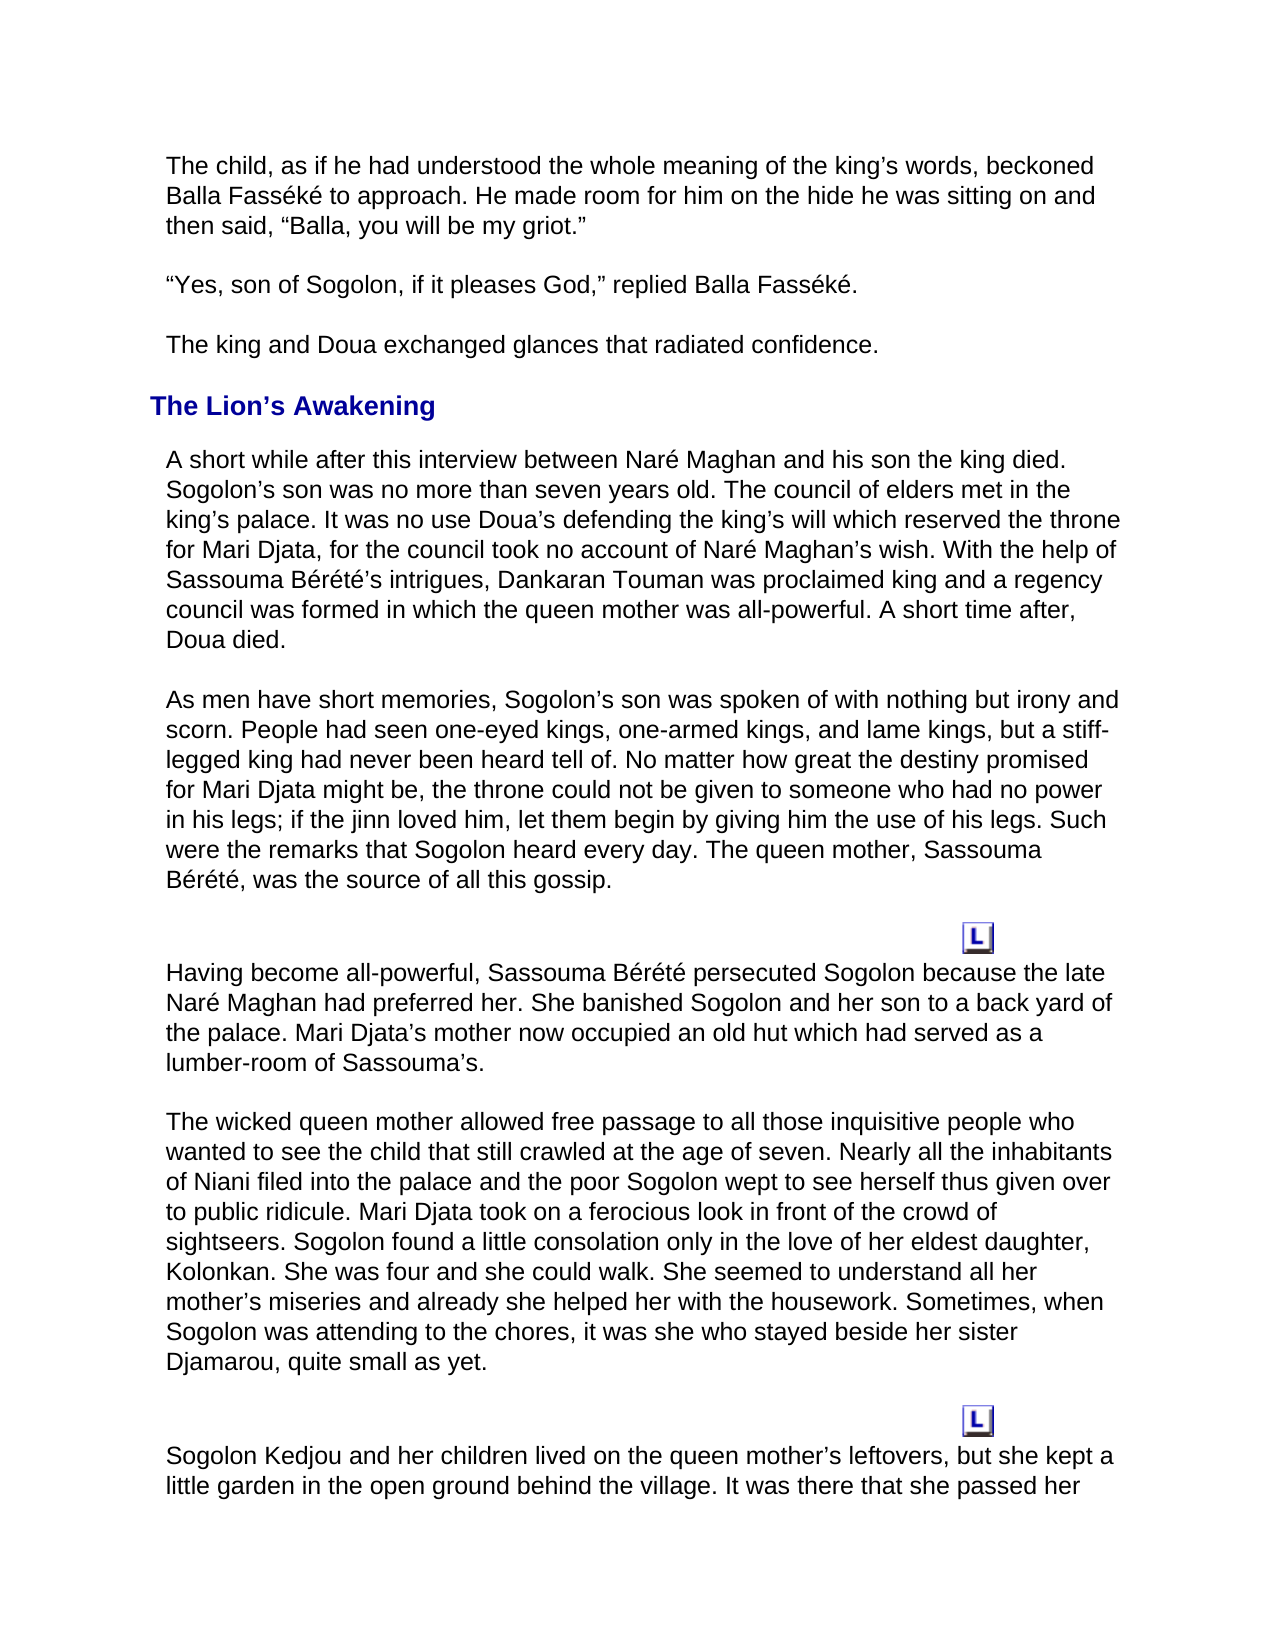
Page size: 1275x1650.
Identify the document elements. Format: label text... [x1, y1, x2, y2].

text The child, as if he had understood the whole meaning of the king’s words, beckoned Balla Fasséké to approach. He made room for him on the hide he was sitting on and then said, “Balla, you will be my griot.” [166, 150, 1125, 240]
picture [150, 922, 994, 954]
text The king and Doua exchanged glances that radiated confidence. [166, 328, 1125, 358]
text A short while after this interview between Naré Maghan and his son the king died. Sogolon’s son was no more than seven years old. The council of elders met in the king’s palace. It was no use Doua’s defending the king’s will which reserved the throne for Mari Djata, for the council took no account of Naré Maghan’s wish. With the help of Sassouma Bérété’s intrigues, Dankaran Touman was proclaimed king and a regency council was formed in which the queen mother was all-powerful. A short time after, Doua died. [166, 444, 1125, 654]
text As men have short memories, Sogolon’s son was spoken of with nothing but irony and scorn. People had seen one-eyed kings, one-armed kings, and lame kings, but a stiff-legged king had never been heard tell of. No matter how great the destiny promised for Mari Djata might be, the throne could not be given to someone who had no power in his legs; if the jinn loved him, let them begin by giving him the use of his legs. Such were the remarks that Sogolon heard every day. The queen mother, Sassouma Bérété, was the source of all this gossip. [166, 683, 1125, 893]
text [166, 1440, 1125, 1500]
picture [150, 1405, 994, 1437]
text The Lion’s Awakening [150, 389, 1125, 421]
text The wicked queen mother allowed free passage to all those inquisitive people who wanted to see the child that still crawled at the age of seven. Nearly all the inhabitants of Niani filed into the palace and the poor Sogolon wept to see herself thus given over to public ridicule. Mari Djata took on a ferocious look in front of the crowd of sightseers. Sogolon found a little consolation only in the love of her eldest daughter, Kolonkan. She was four and she could walk. She seemed to understand all her mother’s miseries and already she helped her with the housework. Sometimes, when Sogolon was attending to the chores, it was she who stayed beside her sister Djamarou, quite small as yet. [166, 1106, 1125, 1376]
text “Yes, son of Sogolon, if it pleases God,” replied Balla Fasséké. [166, 269, 1125, 299]
text Having become all-powerful, Sassouma Bérété persecuted Sogolon because the late Naré Maghan had preferred her. She banished Sogolon and her son to a back yard of the palace. Mari Djata’s mother now occupied an old hut which had served as a lumber-room of Sassouma’s. [166, 957, 1125, 1077]
